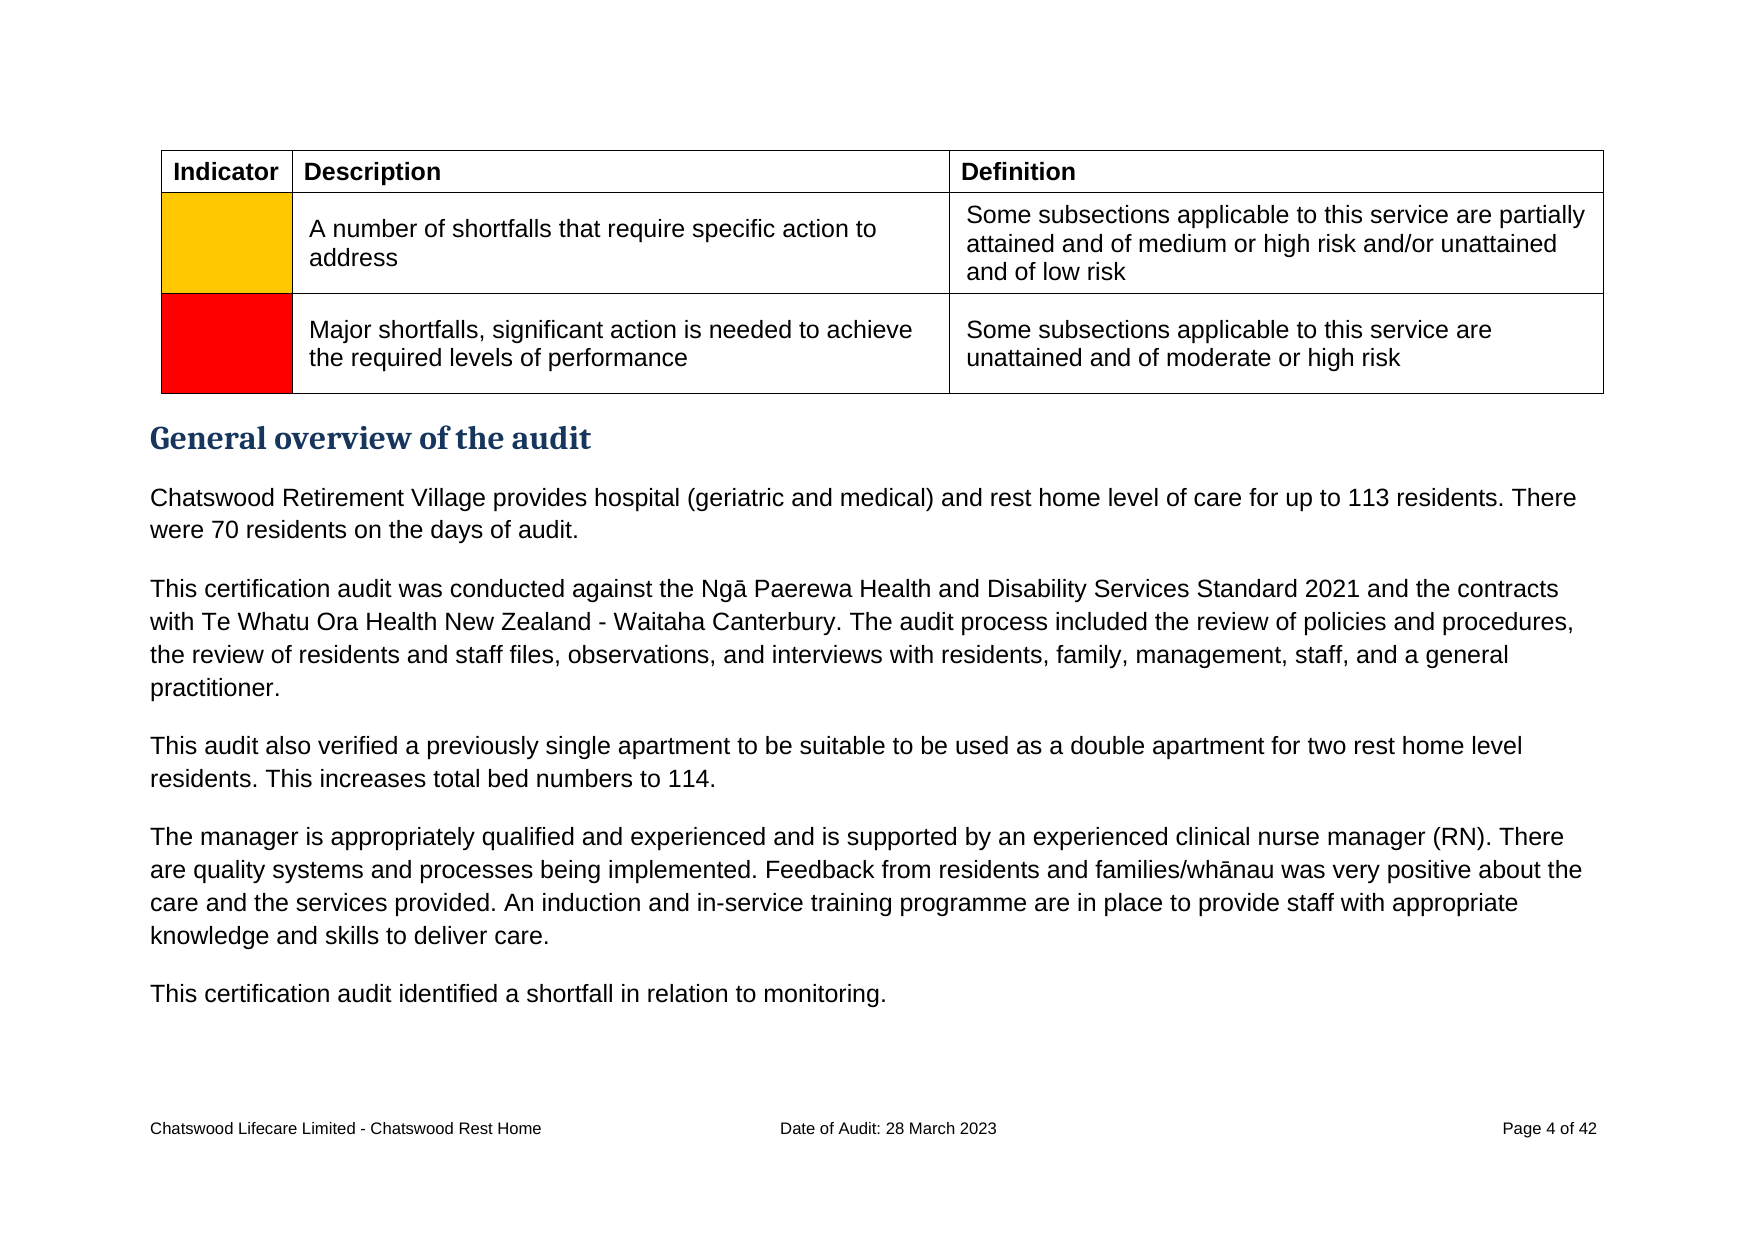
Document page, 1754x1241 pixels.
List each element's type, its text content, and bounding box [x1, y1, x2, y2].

table_cell [162, 193, 292, 293]
text Chatswood Retirement Village provides hospital (geriatric and medical) and rest home level of care for up to 113 residents. There were 70 residents on the days of audit. [150, 482, 1604, 544]
text This certification audit identified a shortfall in relation to monitoring. [150, 979, 1604, 1007]
table_cell Major shortfalls, significant action is needed to achieve the required levels of performance [293, 294, 949, 393]
table_cell A number of shortfalls that require specific action to address [293, 193, 949, 293]
text The manager is appropriately qualified and experienced and is supported by an experienced clinical nurse manager (RN). There are quality systems and processes being implemented. Feedback from residents and families/whānau was very positive about the care and the services provided. An induction and in-service training programme are in place to provide staff with appropriate knowledge and skills to deliver care. [150, 822, 1604, 949]
table_header Description [293, 151, 949, 192]
text This certification audit was conducted against the Ngā Paerewa Health and Disability Services Standard 2021 and the contracts with Te Whatu Ora Health New Zealand - Waitaha Canterbury. The audit process included the review of policies and procedures, the review of residents and staff files, observations, and interviews with residents, family, management, staff, and a general practitioner. [150, 573, 1604, 701]
table_header Definition [950, 151, 1603, 192]
table_cell Some subsections applicable to this service are partially attained and of medium or high risk and/or unattained and of low risk [950, 193, 1603, 293]
table_cell [162, 294, 292, 393]
table_header Indicator [162, 151, 292, 192]
subtitle General overview of the audit [150, 419, 1604, 457]
table_cell Some subsections applicable to this service are unattained and of moderate or high risk [950, 294, 1603, 393]
text This audit also verified a previously single apartment to be suitable to be used as a double apartment for two rest home level residents. This increases total bed numbers to 114. [150, 731, 1604, 792]
